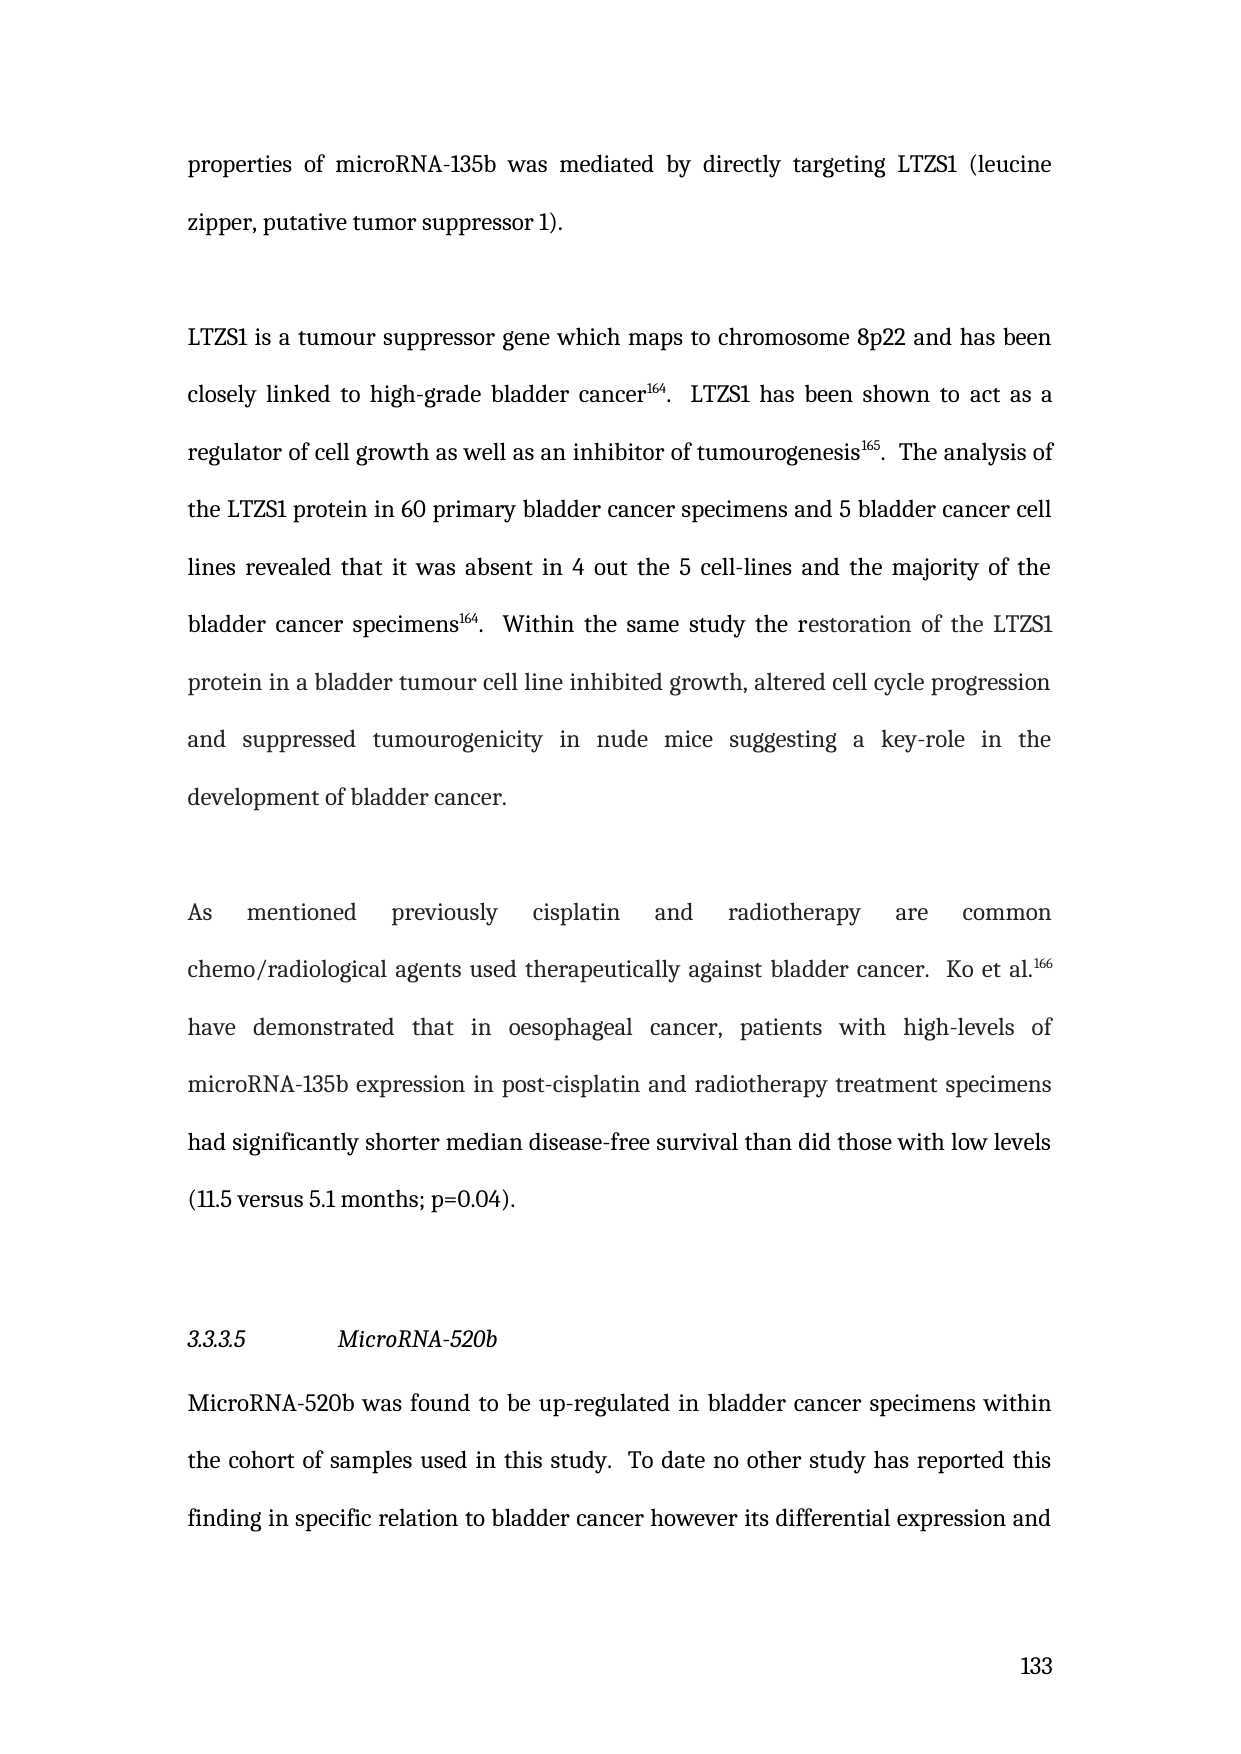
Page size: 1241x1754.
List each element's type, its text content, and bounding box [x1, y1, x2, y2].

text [187, 1389, 1053, 1532]
subtitle 3.3.3.5 MicroRNA-520b [187, 1325, 1053, 1354]
text LTZS1 is a tumour suppressor gene which maps to chromosome 8p22 and has been closely linked to high-grade bladder cancer164. LTZS1 has been shown to act as a regulator of cell growth as well as an inhibitor of tumourogenesis165. The analysis of the LTZS1 protein in 60 primary bladder cancer specimens and 5 bladder cancer cell lines revealed that it was absent in 4 out the 5 cell-lines and the majority of the bladder cancer specimens164. Within the same study the restoration of the LTZS1 protein in a bladder tumour cell line inhibited growth, altered cell cycle progression and suppressed tumourogenicity in nude mice suggesting a key-role in the development of bladder cancer. [187, 322, 1053, 811]
text As mentioned previously cisplatin and radiotherapy are common chemo/radiological agents used therapeutically against bladder cancer. Ko et al.166 have demonstrated that in oesophageal cancer, patients with high-levels of microRNA-135b expression in post-cisplatin and radiotherapy treatment specimens had significantly shorter median disease-free survival than did those with low levels (11.5 versus 5.1 months; p=0.04). [187, 897, 1053, 1214]
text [187, 150, 1053, 236]
